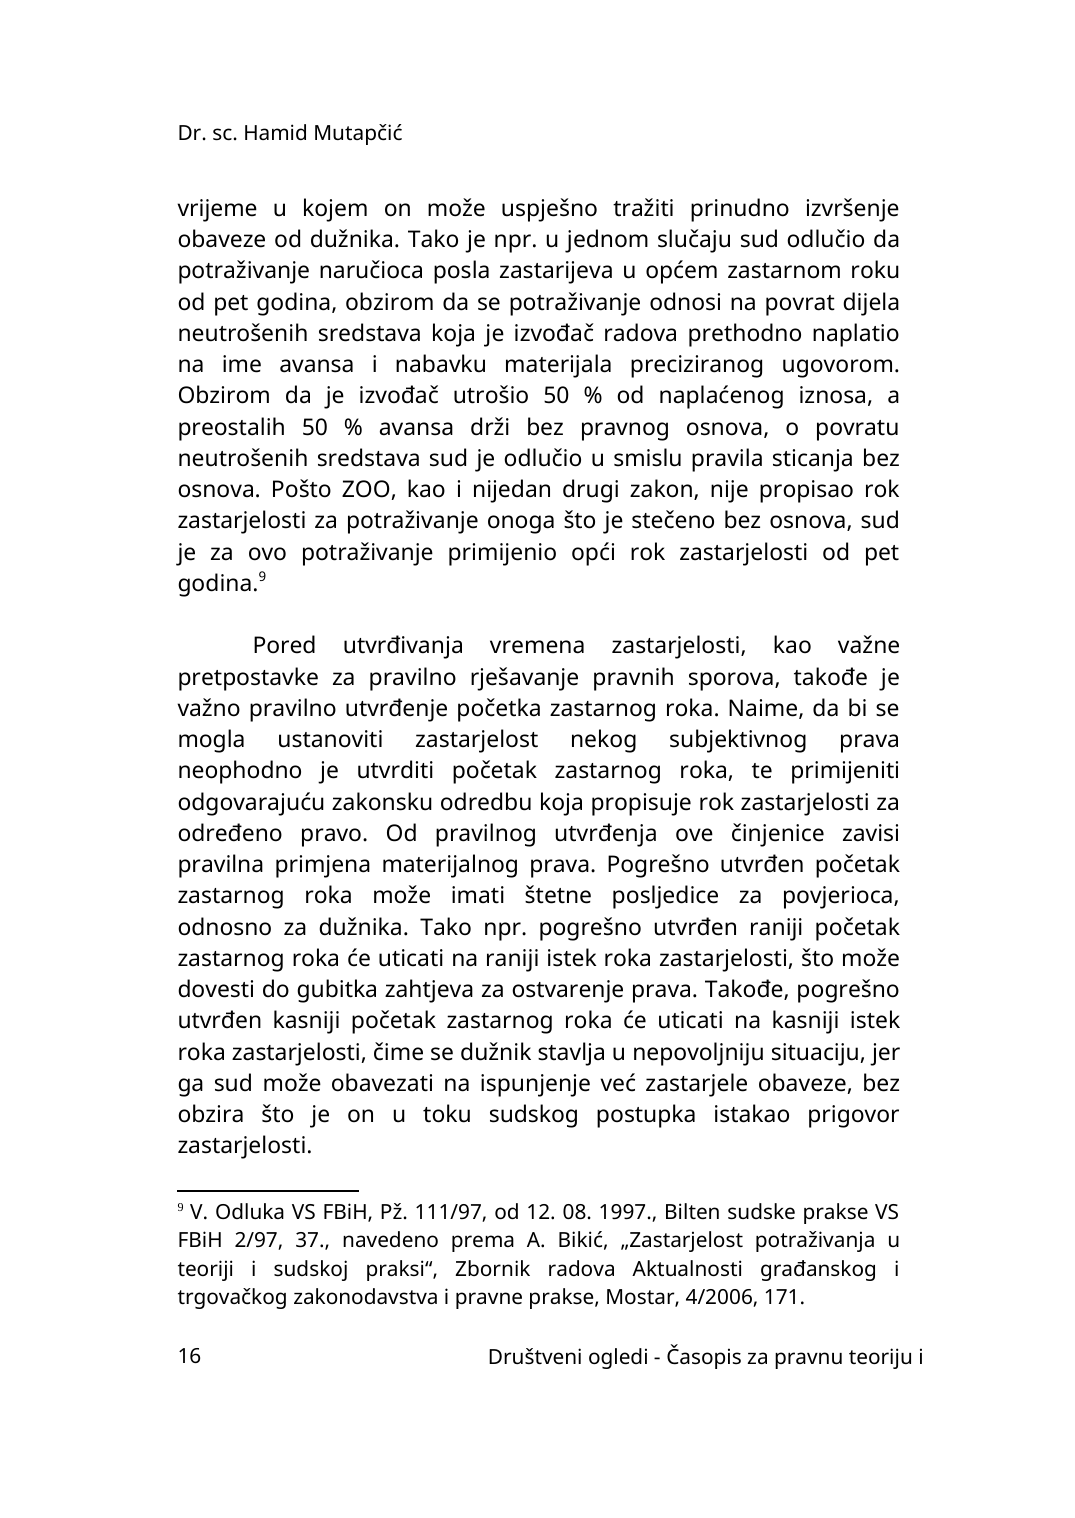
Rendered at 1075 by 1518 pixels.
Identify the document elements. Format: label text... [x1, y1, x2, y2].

text U sudskoj praksi pitanje utvrđivanja vremena zastarjelosti nerijetko se nameće kao suštinsko i ključno za pravilno rješavanje određenih pravnih sporova. Pogrešno utvrđen rok zastarjelosti može dovesti do ranijeg, odnosno kasnijeg isteka vremena u kojem povjerilac može zahtijevati ispunjenje dužnikove obaveze, što može rezultirati donošenjem nepravilne sudske odluke. U prvom slučaju štetne posljedice snosit će povjerilac, obzirom da raniji istek zastarnog roka dovodi i do ranijeg gubitka prava na podnošenje zahtjeva za prinudno ostvarenje prava protivno volji dužnika. U drugom slučaju štetne posljedice snosit će dužnik, obzirom da kasniji istek zastarnog roka omogućava povjeriocu dodatno vrijeme u kojem on može uspješno tražiti prinudno izvršenje obaveze od dužnika. Tako je npr. u jednom slučaju sud odlučio da potraživanje naručioca posla zastarijeva u općem zastarnom roku od pet godina, obzirom da se potraživanje odnosi na povrat dijela neutrošenih sredstava koja je izvođač radova prethodno naplatio na ime avansa i nabavku materijala preciziranog ugovorom. Obzirom da je izvođač utrošio 50 % od naplaćenog iznosa, a preostalih 50 % avansa drži bez pravnog osnova, o povratu neutrošenih sredstava sud je odlučio u smislu pravila sticanja bez osnova. Pošto ZOO, kao i nijedan drugi zakon, nije propisao rok zastarjelosti za potraživanje onoga što je stečeno bez osnova, sud je za ovo potraživanje primijenio opći rok zastarjelosti od pet godina. [177, 192, 901, 598]
text Pored utvrđivanja vremena zastarjelosti, kao važne pretpostavke za pravilno rješavanje pravnih sporova, takođe je važno pravilno utvrđenje početka zastarnog roka. Naime, da bi se mogla ustanoviti zastarjelost nekog subjektivnog prava neophodno je utvrditi početak zastarnog roka, te primijeniti odgovarajuću zakonsku odredbu koja propisuje rok zastarjelosti za određeno pravo. Od pravilnog utvrđenja ove činjenice zavisi pravilna primjena materijalnog prava. Pogrešno utvrđen početak zastarnog roka može imati štetne posljedice za povjerioca, odnosno za dužnika. Tako npr. pogrešno utvrđen raniji početak zastarnog roka će uticati na raniji istek roka zastarjelosti, što može dovesti do gubitka zahtjeva za ostvarenje prava. Takođe, pogrešno utvrđen kasniji početak zastarnog roka će uticati na kasniji istek roka zastarjelosti, čime se dužnik stavlja u nepovoljniju situaciju, jer ga sud može obavezati na ispunjenje već zastarjele obaveze, bez obzira što je on u toku sudskog postupka istakao prigovor zastarjelosti. [177, 629, 901, 1161]
